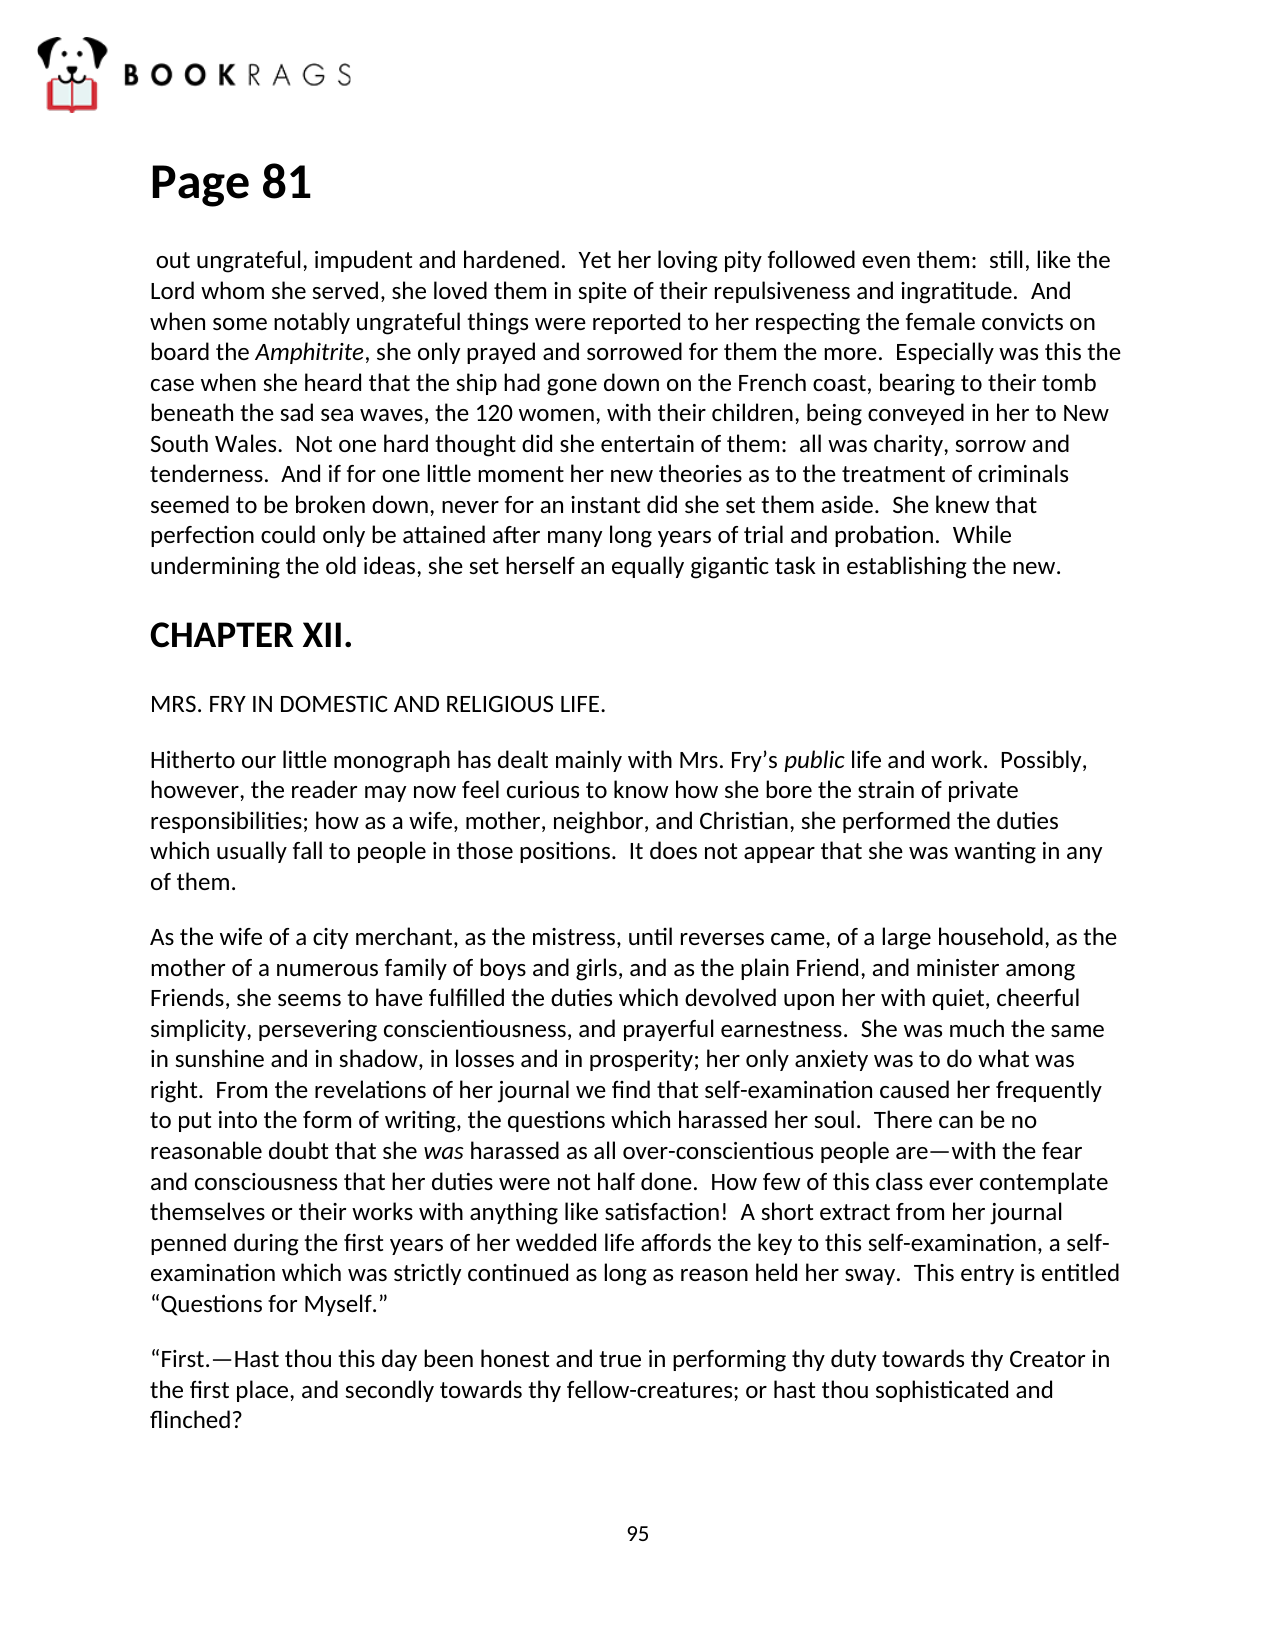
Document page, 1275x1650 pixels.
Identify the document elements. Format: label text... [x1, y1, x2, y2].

text out ungrateful, impudent and hardened. Yet her loving pity followed even them: still, like the Lord whom she served, she loved them in spite of their repulsiveness and ingratitude. And when some notably ungrateful things were reported to her respecting the female convicts on board the Amphitrite, she only prayed and sorrowed for them the more. Especially was this the case when she heard that the ship had gone down on the French coast, bearing to their tomb beneath the sad sea waves, the 120 women, with their children, being conveyed in her to New South Wales. Not one hard thought did she entertain of them: all was charity, sorrow and tenderness. And if for one little moment her new theories as to the treatment of criminals seemed to be broken down, never for an instant did she set them aside. She knew that perfection could only be attained after many long years of trial and probation. While undermining the old ideas, she set herself an equally gigantic task in establishing the new. [150, 244, 1125, 580]
picture [37, 37, 351, 113]
text Hitherto our little monograph has dealt mainly with Mrs. Fry’s public life and work. Possibly, however, the reader may now feel curious to know how she bore the strain of private responsibilities; how as a wife, mother, neighbor, and Christian, she performed the duties which usually fall to people in those positions. It does not appear that she was wanting in any of them. [150, 744, 1125, 897]
text “First.—­Hast thou this day been honest and true in performing thy duty towards thy Creator in the first place, and secondly towards thy fellow-creatures; or hast thou sophisticated and flinched? [150, 1343, 1125, 1435]
text MRS. FRY IN DOMESTIC AND RELIGIOUS LIFE. [150, 688, 1125, 719]
text Page 81 [150, 150, 1125, 211]
text As the wife of a city merchant, as the mistress, until reverses came, of a large household, as the mother of a numerous family of boys and girls, and as the plain Friend, and minister among Friends, she seems to have fulfilled the duties which devolved upon her with quiet, cheerful simplicity, persevering conscientiousness, and prayerful earnestness. She was much the same in sunshine and in shadow, in losses and in prosperity; her only anxiety was to do what was right. From the revelations of her journal we find that self-examination caused her frequently to put into the form of writing, the questions which harassed her soul. There can be no reasonable doubt that she was harassed as all over-conscientious people are—­with the fear and consciousness that her duties were not half done. How few of this class ever contemplate themselves or their works with anything like satisfaction! A short extract from her journal penned during the first years of her wedded life affords the key to this self-examination, a self-examination which was strictly continued as long as reason held her sway. This entry is entitled “Questions for Myself.” [150, 922, 1125, 1318]
text CHAPTER XII. [150, 611, 1125, 657]
